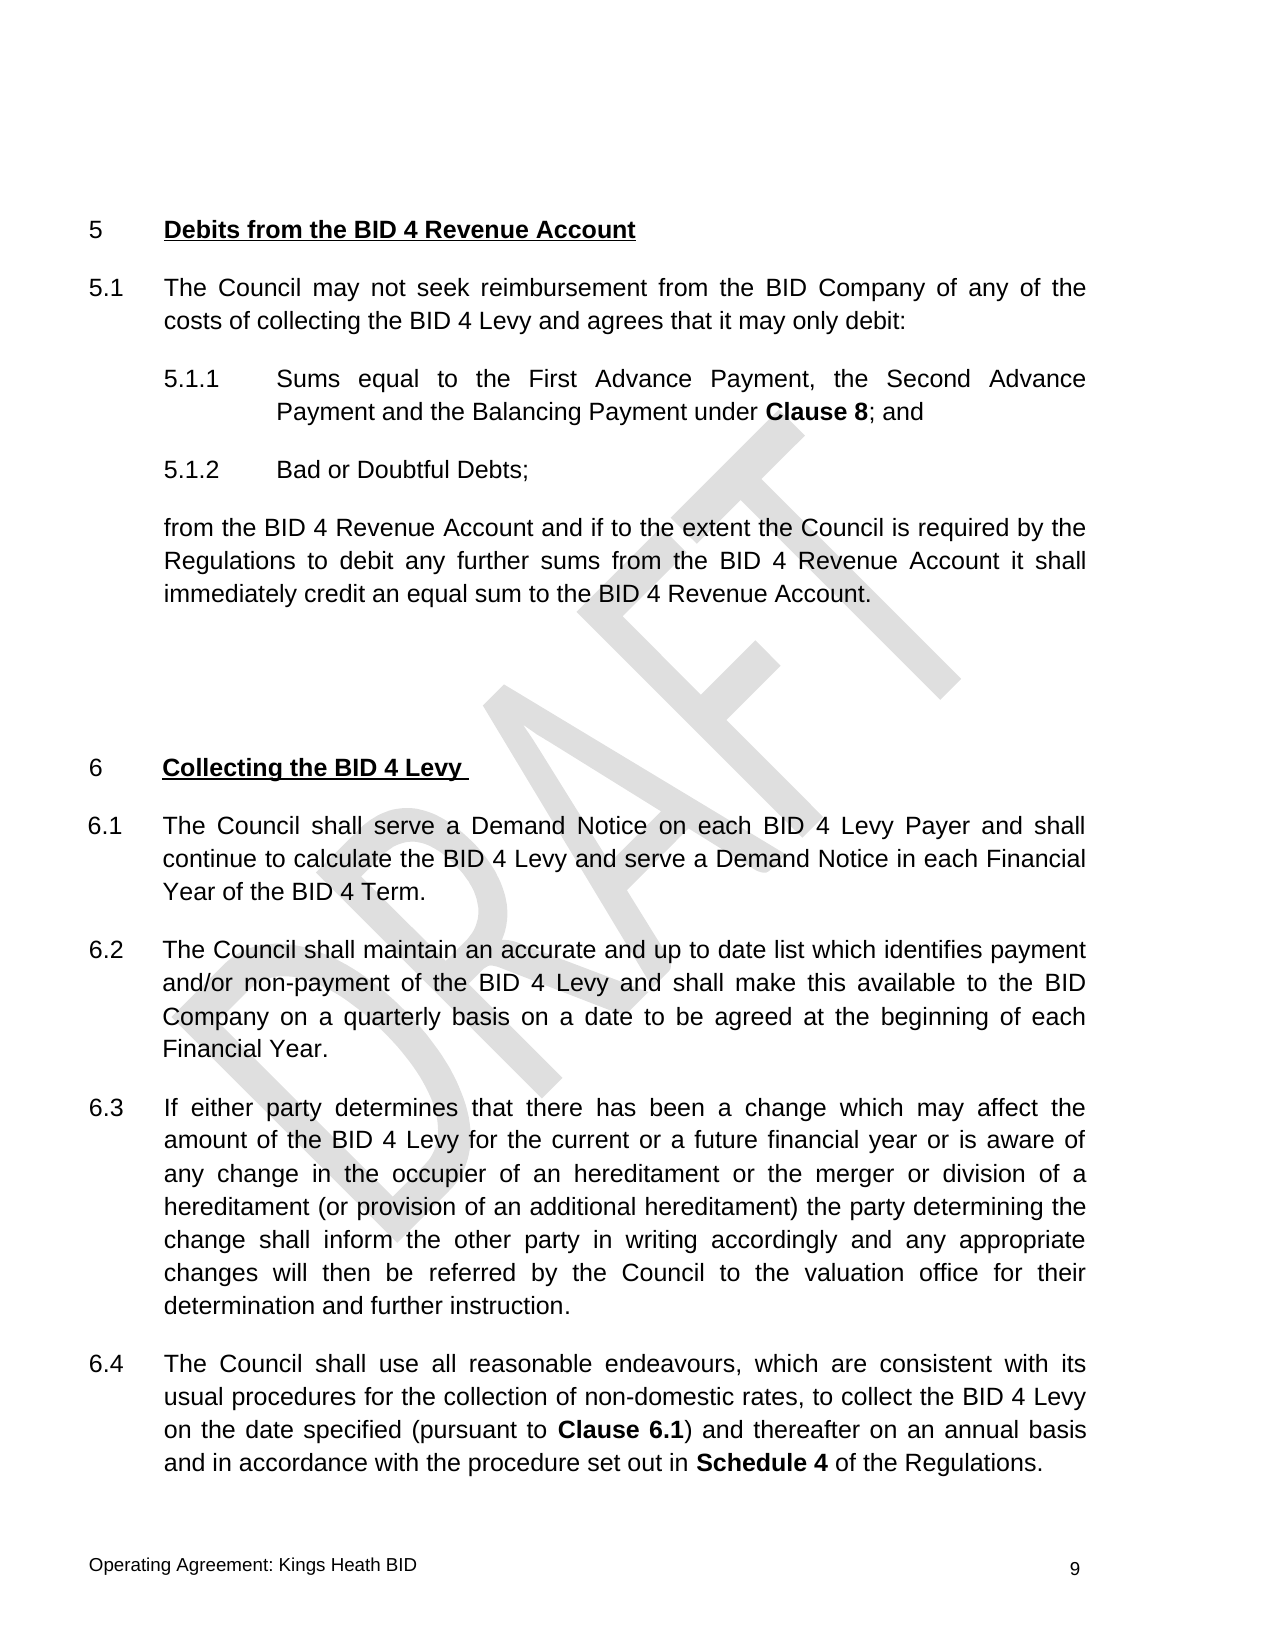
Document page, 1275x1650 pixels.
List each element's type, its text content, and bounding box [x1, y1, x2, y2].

text from the BID 4 Revenue Account and if to the extent the Council is required by the Regulations to debit any further sums from the BID 4 Revenue Account it shall immediately credit an equal sum to the BID 4 Revenue Account. [164, 513, 1088, 608]
list Collecting the BID 4 Levy [89, 753, 1088, 782]
text 6.3 If either party determines that there has been a change which may affect the amount of the BID 4 Levy for the current or a future financial year or is aware of any change in the occupier of an hereditament or the merger or division of a hereditament (or provision of an additional hereditament) the party determining the change shall inform the other party in writing accordingly and any appropriate changes will then be referred by the Council to the valuation office for their determination and further instruction. [89, 1092, 1088, 1319]
text 5.1.2 Bad or Doubtful Debts; [164, 455, 1088, 484]
list 5 Debits from the BID 4 Revenue Account [89, 215, 1088, 244]
text 6.4 The Council shall use all reasonable endeavours, which are consistent with its usual procedures for the collection of non-domestic rates, to collect the BID 4 Levy on the date specified (pursuant to Clause 6.1) and thereafter on an annual basis and in accordance with the procedure set out in Schedule 4 of the Regulations. [89, 1349, 1088, 1476]
text 6.2 The Council shall maintain an accurate and up to date list which identifies payment and/or non-payment of the BID 4 Levy and shall make this available to the BID Company on a quarterly basis on a date to be agreed at the beginning of each Financial Year. [89, 935, 1088, 1063]
list The Council shall serve a Demand Notice on each BID 4 Levy Payer and shall continue to calculate the BID 4 Levy and serve a Demand Notice in each Financial Year of the BID 4 Term. [87, 811, 1088, 906]
list 5.1 The Council may not seek reimbursement from the BID Company of any of the costs of collecting the BID 4 Levy and agrees that it may only debit: [89, 273, 1088, 335]
text 5.1.1 Sums equal to the First Advance Payment, the Second Advance Payment and the Balancing Payment under Clause 8; and [164, 364, 1088, 426]
